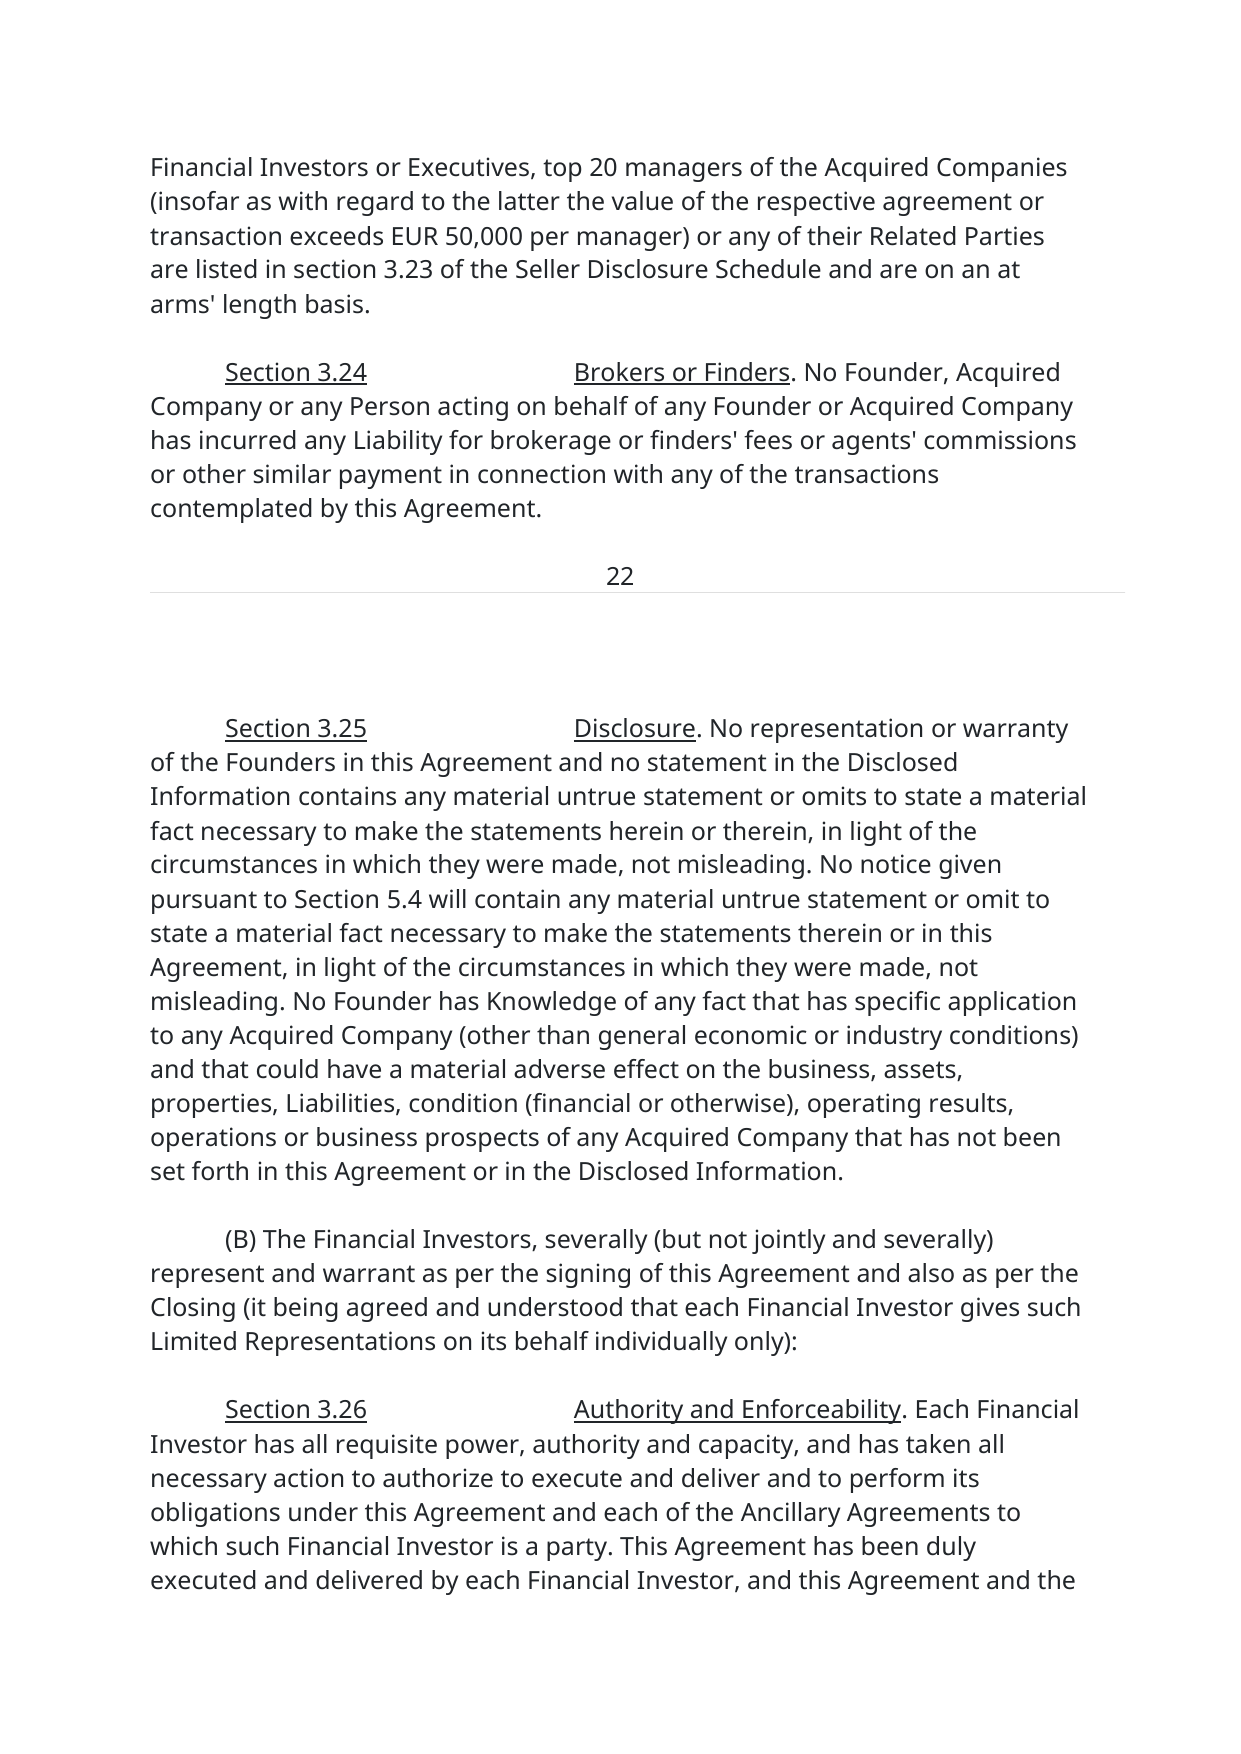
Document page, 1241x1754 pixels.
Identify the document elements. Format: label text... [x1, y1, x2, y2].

text Section 3.25 Disclosure. No representation or warranty of the Founders in this Agreement and no statement in the Disclosed Information contains any material untrue statement or omits to state a material fact necessary to make the statements herein or therein, in light of the circumstances in which they were made, not misleading. No notice given pursuant to Section 5.4 will contain any material untrue statement or omit to state a material fact necessary to make the statements therein or in this Agreement, in light of the circumstances in which they were made, not misleading. No Founder has Knowledge of any fact that has specific application to any Acquired Company (other than general economic or industry conditions) and that could have a material adverse effect on the business, assets, properties, Liabilities, condition (financial or otherwise), operating results, operations or business prospects of any Acquired Company that has not been set forth in this Agreement or in the Disclosed Information. [150, 711, 1090, 1188]
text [150, 150, 1090, 320]
text 22 [150, 559, 1090, 592]
text Section 3.24 Brokers or Finders. No Founder, Acquired Company or any Person acting on behalf of any Founder or Acquired Company has incurred any Liability for brokerage or finders' fees or agents' commissions or other similar payment in connection with any of the transactions contemplated by this Agreement. [150, 354, 1090, 525]
text (B) The Financial Investors, severally (but not jointly and severally) represent and warrant as per the signing of this Agreement and also as per the Closing (it being agreed and understood that each Financial Investor gives such Limited Representations on its behalf individually only): [150, 1222, 1090, 1358]
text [150, 1392, 1090, 1597]
